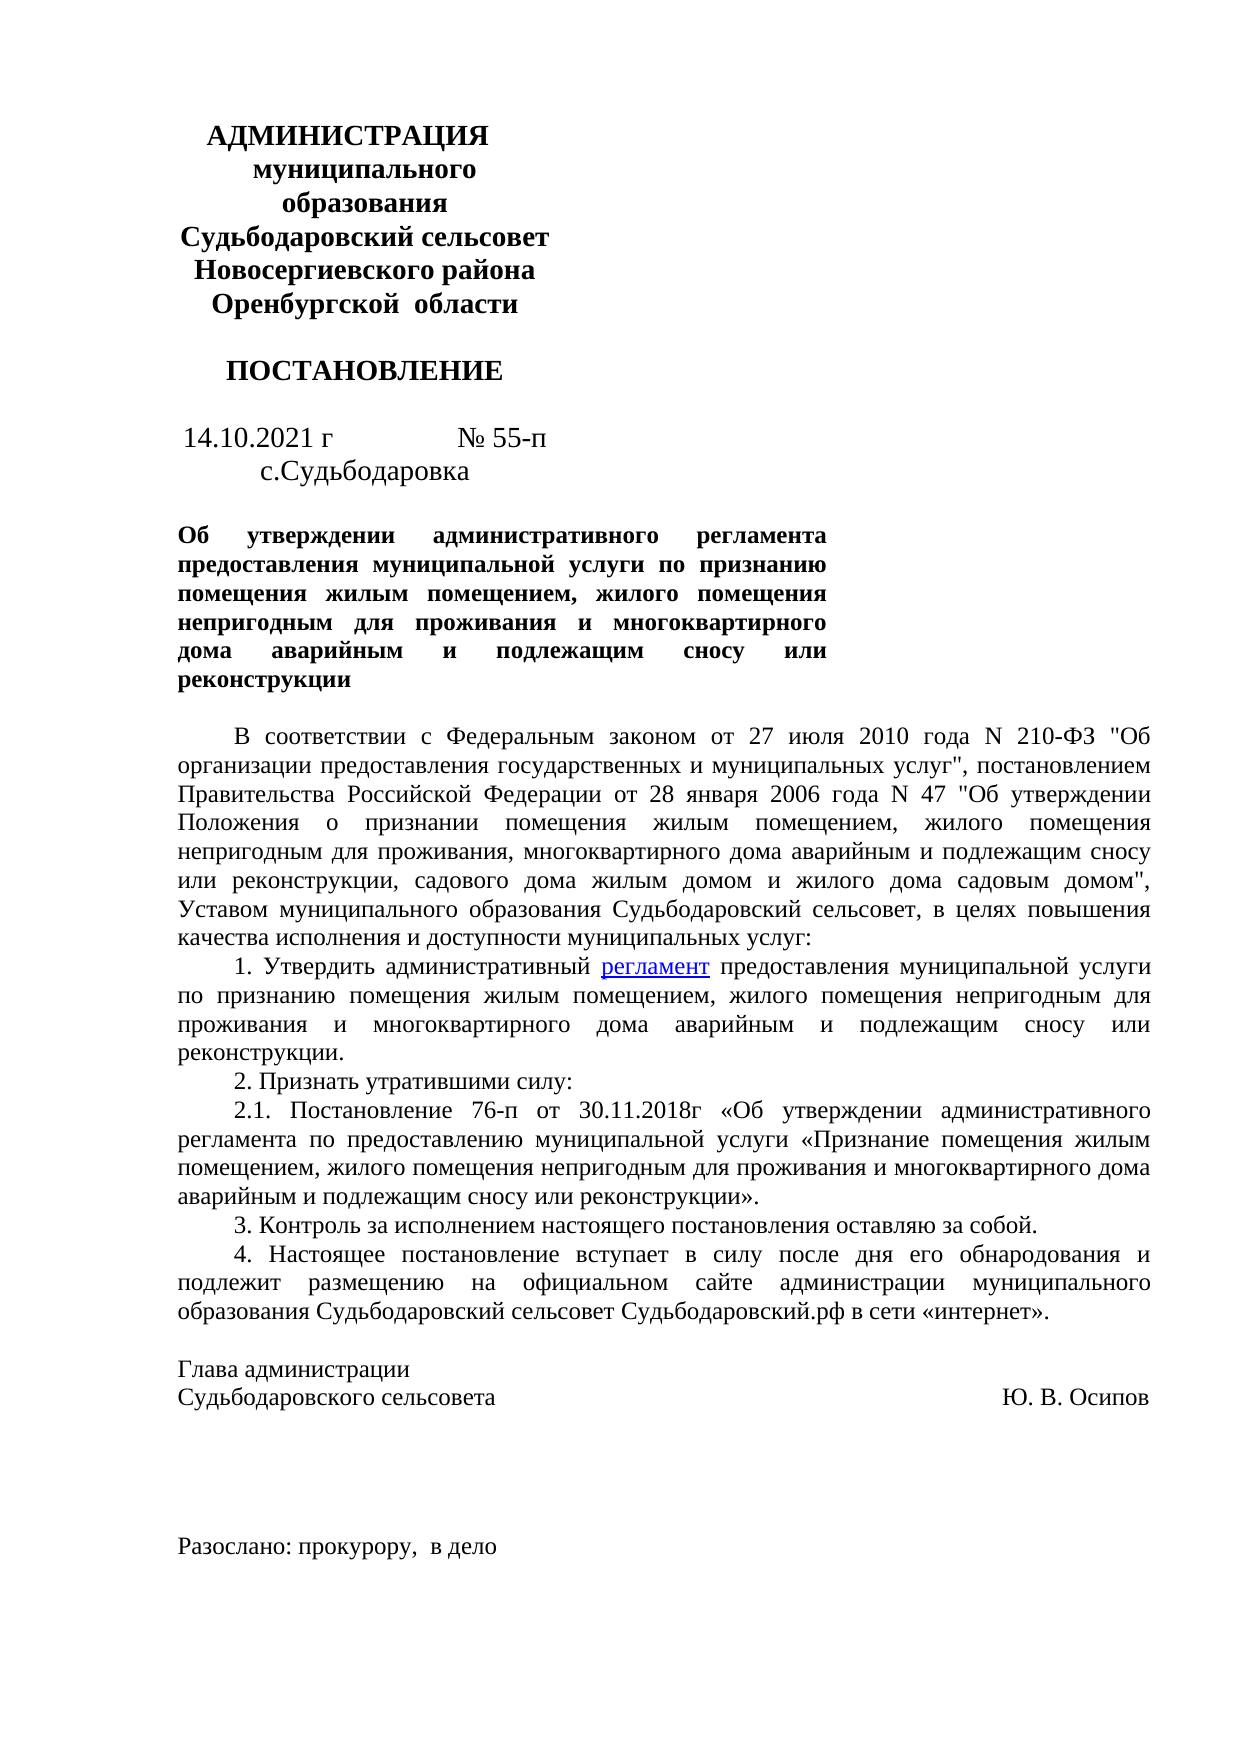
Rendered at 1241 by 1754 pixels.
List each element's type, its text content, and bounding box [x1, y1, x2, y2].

text 2.1. Постановление 76-п от 30.11.2018г «Об утверждении административного регламента по предоставлению муниципальной услуги «Признание помещения жилым помещением, жилого помещения непригодным для проживания и многоквартирного дома аварийным и подлежащим сносу или реконструкции». [177, 1095, 1152, 1210]
text Разослано: прокурору, в дело [177, 1531, 1152, 1560]
text 2. Признать утратившими силу: [177, 1066, 1152, 1095]
text 1. Утвердить административный регламент предоставления муниципальной услуги по признанию помещения жилым помещением, жилого помещения непригодным для проживания и многоквартирного дома аварийным и подлежащим сносу или реконструкции. [177, 951, 1152, 1066]
text ПОСТАНОВЛЕНИЕ [177, 353, 552, 386]
text с.Судьбодаровка [177, 453, 552, 487]
text 4. Настоящее постановление вступает в силу после дня его обнародования и подлежит размещению на официальном сайте администрации муниципального образования Судьбодаровский сельсовет Судьбодаровский.рф в сети «интернет». [177, 1239, 1152, 1325]
title Об утверждении административного регламента предоставления муниципальной услуги по признанию помещения жилым помещением, жилого помещения непригодным для проживания и многоквартирного дома аварийным и подлежащим сносу или реконструкции [177, 521, 827, 693]
text 14.10.2021 г № 55-п [177, 420, 552, 453]
text Судьбодаровский сельсовет [177, 219, 552, 252]
text 3. Контроль за исполнением настоящего постановления оставляю за собой. [177, 1210, 1152, 1239]
text АДМИНИСТРАЦИЯ [177, 118, 552, 152]
text Глава администрации [177, 1354, 1152, 1382]
text Оренбургской области [177, 286, 552, 319]
text муниципального [177, 152, 552, 185]
text Новосергиевского района [177, 252, 552, 286]
text В соответствии с Федеральным законом от 27 июля 2010 года N 210-ФЗ "Об организации предоставления государственных и муниципальных услуг", постановлением Правительства Российской Федерации от 28 января 2006 года N 47 "Об утверждении Положения о признании помещения жилым помещением, жилого помещения непригодным для проживания, многоквартирного дома аварийным и подлежащим сносу или реконструкции, садового дома жилым домом и жилого дома садовым домом", Уставом муниципального образования Судьбодаровский сельсовет, в целях повышения качества исполнения и доступности муниципальных услуг: [177, 721, 1152, 951]
text образования [177, 185, 552, 219]
text Судьбодаровского сельсовета Ю. В. Осипов [177, 1382, 1152, 1411]
